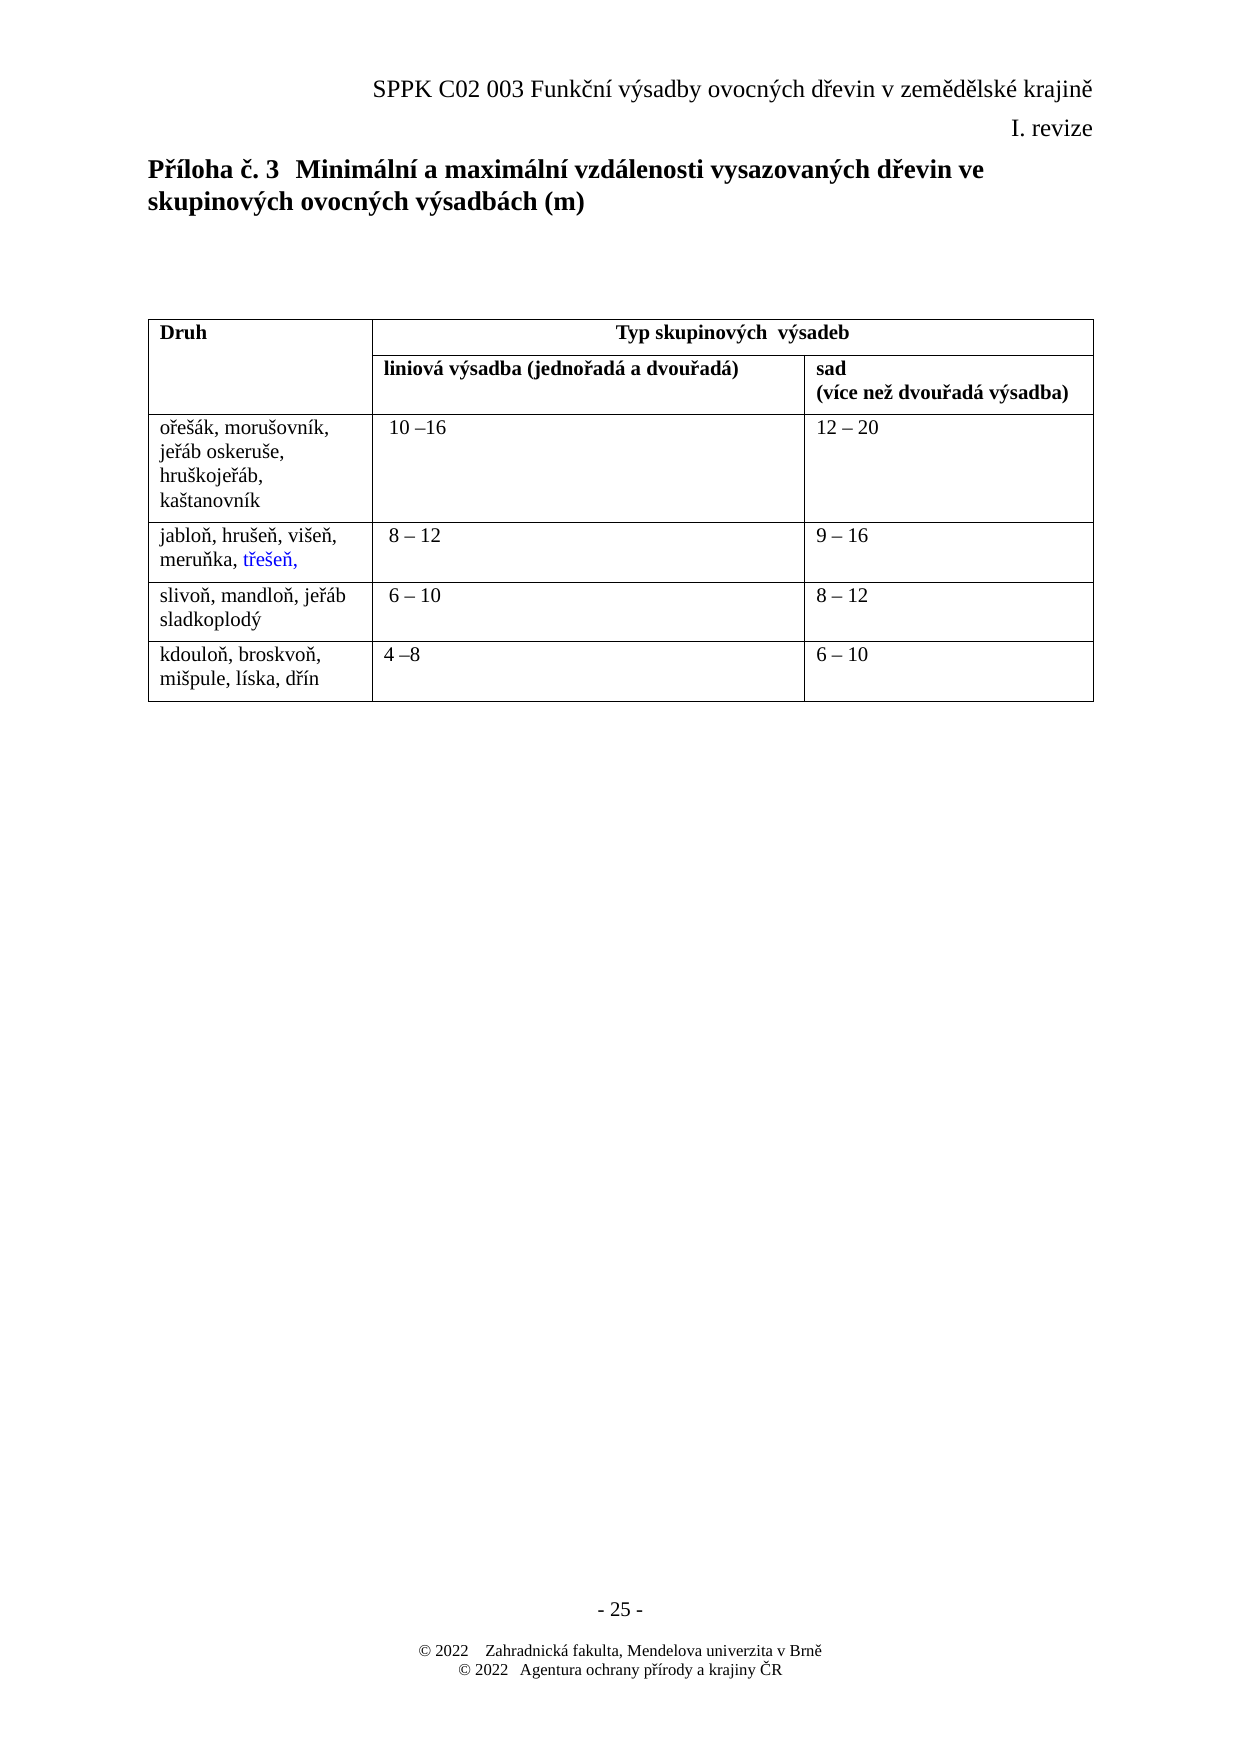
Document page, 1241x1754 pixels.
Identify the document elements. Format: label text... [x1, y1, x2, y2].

table_cell 8 – 12 [805, 583, 1093, 641]
table_cell kdouloň, broskvoň, mišpule, líska, dřín [149, 642, 372, 701]
table_cell ořešák, morušovník, jeřáb oskeruše, hruškojeřáb, kaštanovník [149, 415, 372, 522]
subtitle Příloha č. 3 Minimální a maximální vzdálenosti vysazovaných dřevin ve skupinových ovocných výsadbách (m) [148, 153, 1092, 216]
table_cell sad (více než dvouřadá výsadba) [805, 356, 1093, 414]
table_cell 6 – 10 [373, 583, 804, 641]
table_cell 8 – 12 [373, 523, 804, 582]
table_header Druh [149, 320, 372, 414]
table_cell jabloň, hrušeň, višeň, meruňka, třešeň, [149, 523, 372, 582]
table_cell 6 – 10 [805, 642, 1093, 701]
table_cell 12 – 20 [805, 415, 1093, 522]
table_cell 10 –16 [373, 415, 804, 522]
table_cell 9 – 16 [805, 523, 1093, 582]
table_header Typ skupinových výsadeb [373, 320, 1093, 355]
table_cell slivoň, mandloň, jeřáb sladkoplodý [149, 583, 372, 641]
table_cell 4 –8 [373, 642, 804, 701]
table_cell liniová výsadba (jednořadá a dvouřadá) [373, 356, 804, 414]
